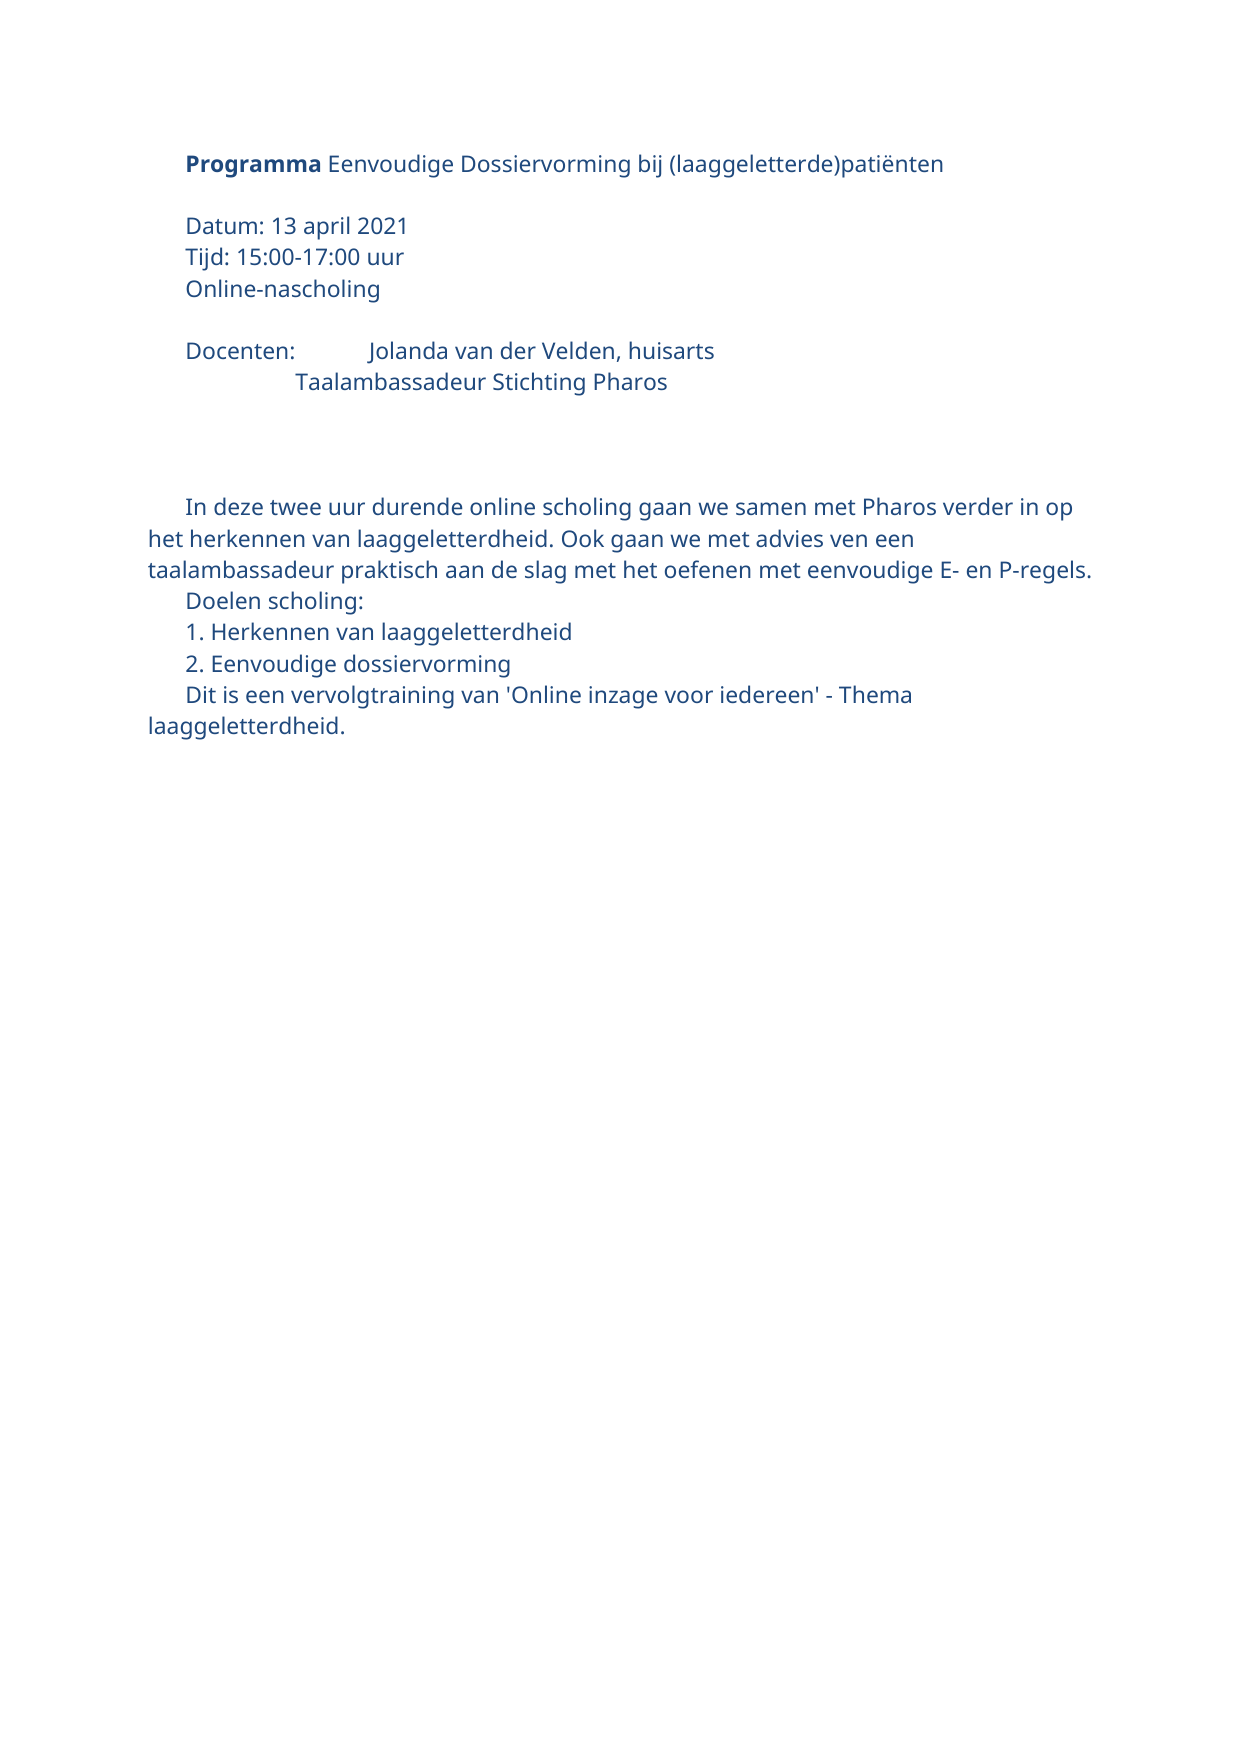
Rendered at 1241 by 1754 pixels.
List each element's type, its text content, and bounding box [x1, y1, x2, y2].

text Taalambassadeur Stichting Pharos [148, 366, 1093, 398]
text Dit is een vervolgtraining van 'Online inzage voor iedereen' - Thema laaggeletterdheid. [148, 679, 1093, 741]
text Datum: 13 april 2021 [148, 210, 1093, 241]
text 1. Herkennen van laaggeletterdheid [148, 616, 1093, 648]
text 2. Eenvoudige dossiervorming [148, 648, 1093, 679]
text Programma Eenvoudige Dossiervorming bij (laaggeletterde)patiënten [148, 148, 1093, 179]
text Tijd: 15:00-17:00 uur [148, 241, 1093, 273]
text Online-nascholing [148, 273, 1093, 304]
text Doelen scholing: [148, 585, 1093, 616]
text In deze twee uur durende online scholing gaan we samen met Pharos verder in op het herkennen van laaggeletterdheid. Ook gaan we met advies ven een taalambassadeur praktisch aan de slag met het oefenen met eenvoudige E- en P-regels. [148, 491, 1093, 585]
text Docenten: Jolanda van der Velden, huisarts [148, 335, 1093, 366]
